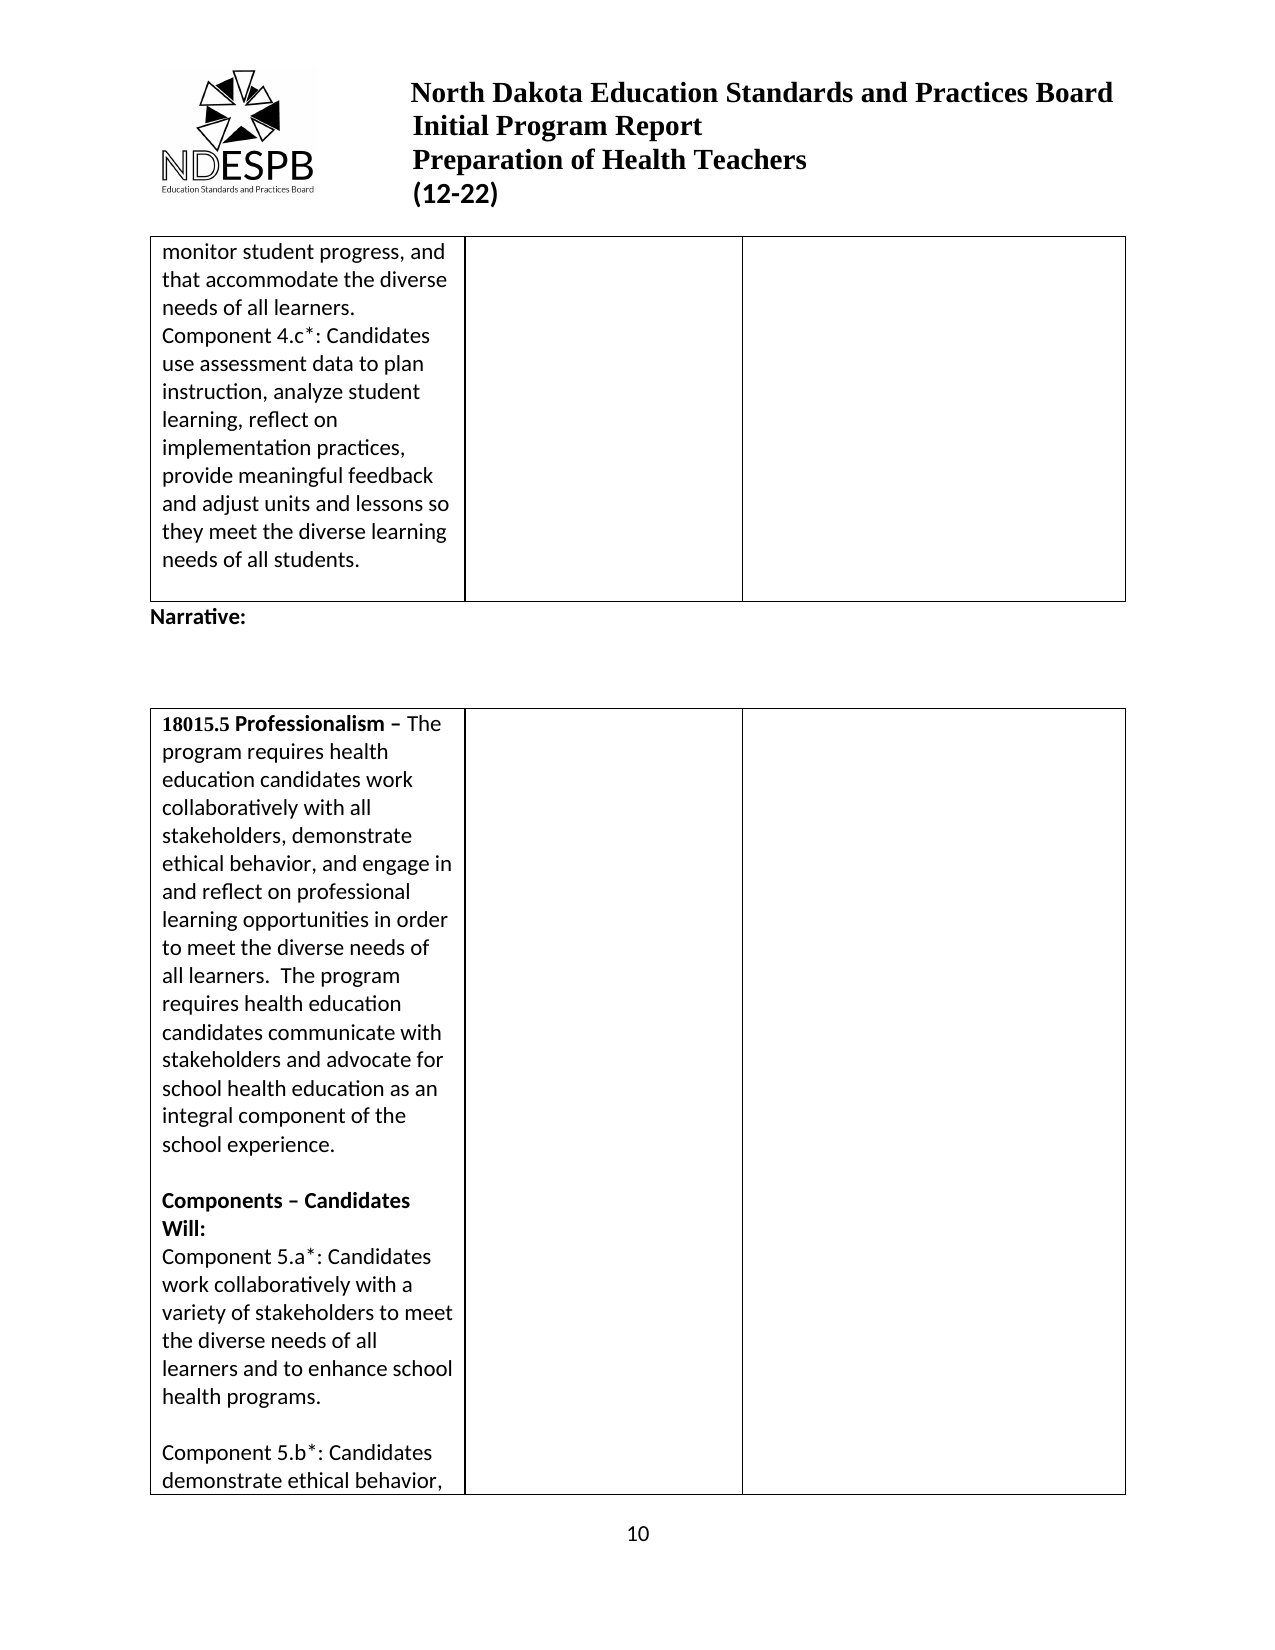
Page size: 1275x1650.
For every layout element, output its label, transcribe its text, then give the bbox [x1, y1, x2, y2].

table_header [466, 709, 742, 1494]
picture [161, 67, 318, 197]
table_header [743, 709, 1125, 1494]
table_header [743, 237, 1125, 601]
text Narrative: [150, 602, 1125, 630]
table_header [466, 237, 742, 601]
